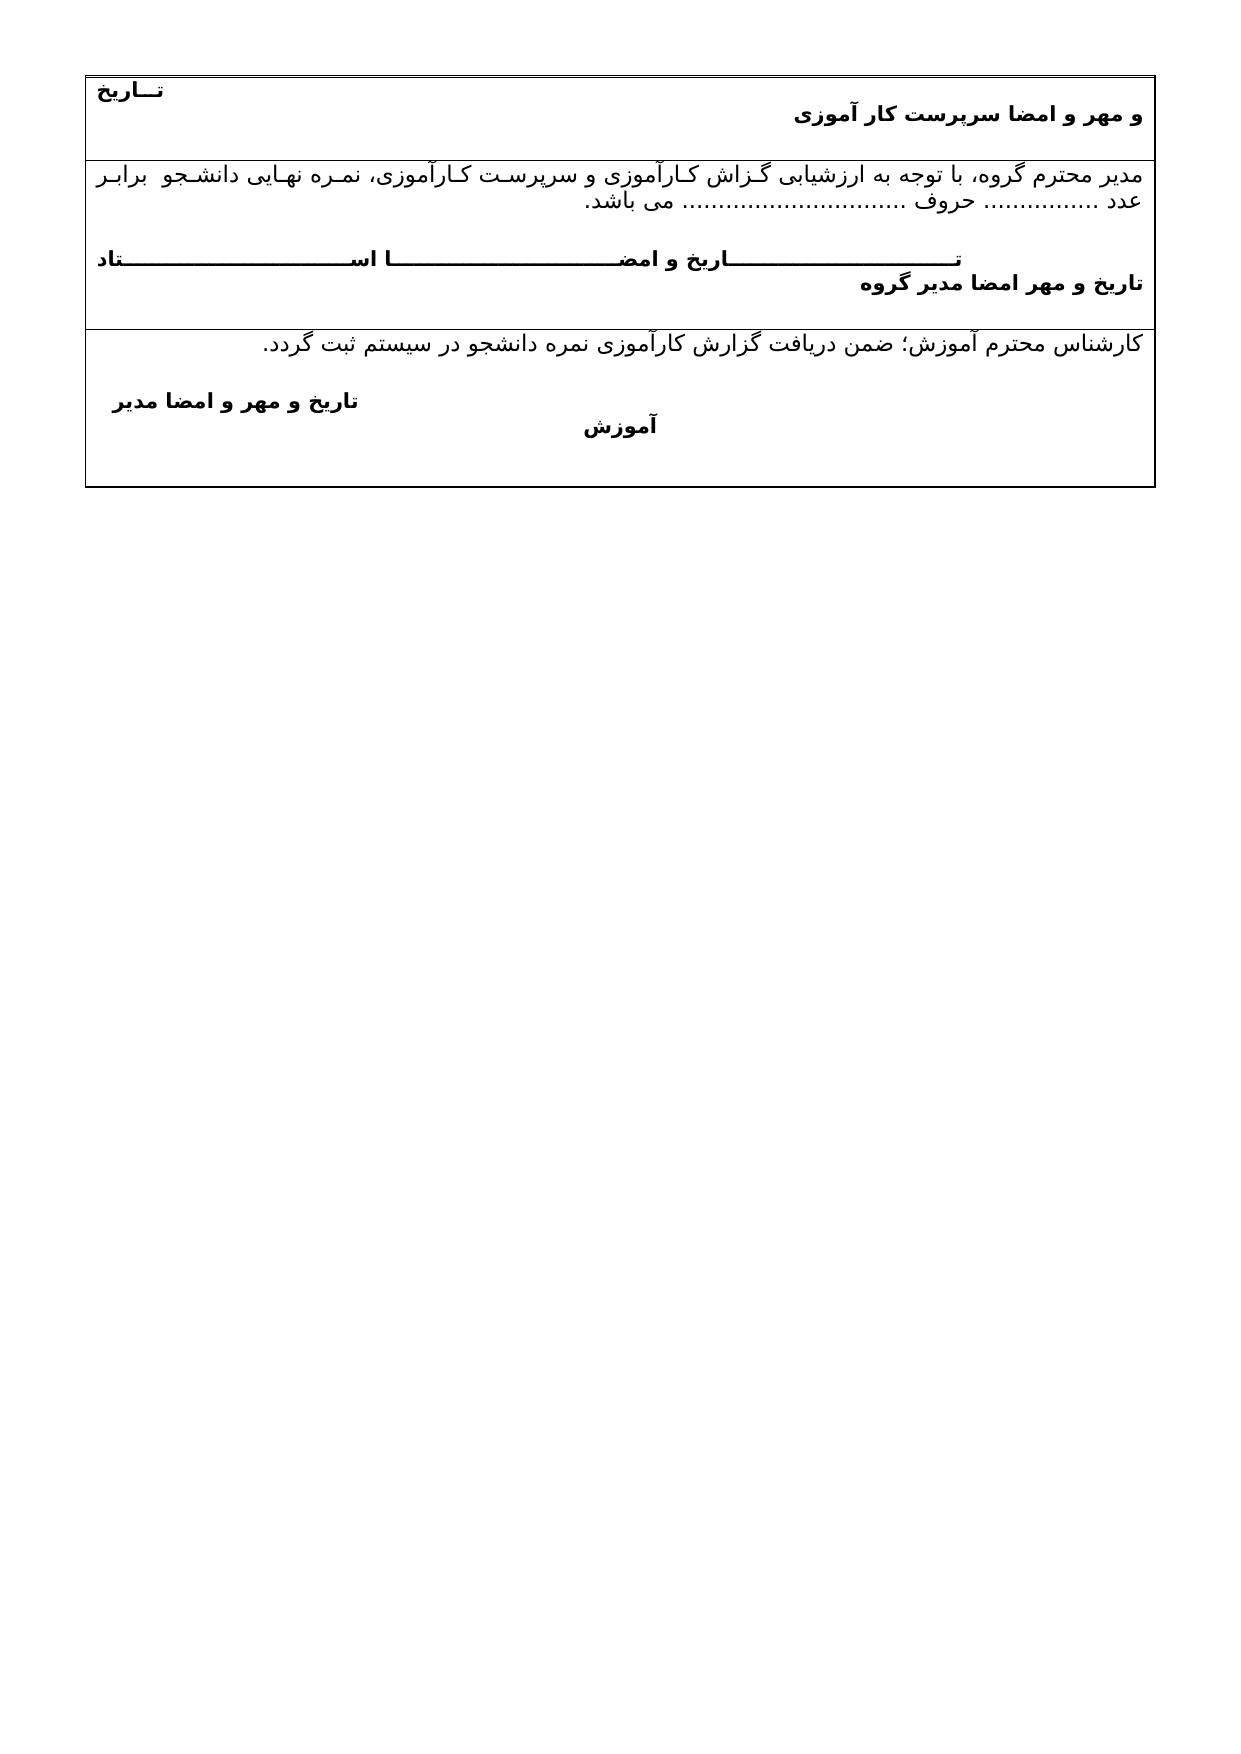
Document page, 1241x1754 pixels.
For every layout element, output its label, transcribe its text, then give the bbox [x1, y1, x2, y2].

table_cell کارشناس محترم آموزش؛ ضمن دریافت گزارش کارآموزی نمره دانشجو در سیستم ثبت گردد. تاریخ و مهر و امضا مدیر آموزش [86, 330, 1154, 486]
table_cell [86, 78, 1154, 160]
table_cell مدیر محترم گروه، با توجه به ارزشیابی گزاش کارآموزی و سرپرست کارآموزی، نمره نهایی دانشجو برابر عدد ................ حروف ............................... می باشد. تاریخ و امضا استاد تاریخ و مهر امضا مدیر گروه [86, 161, 1154, 329]
